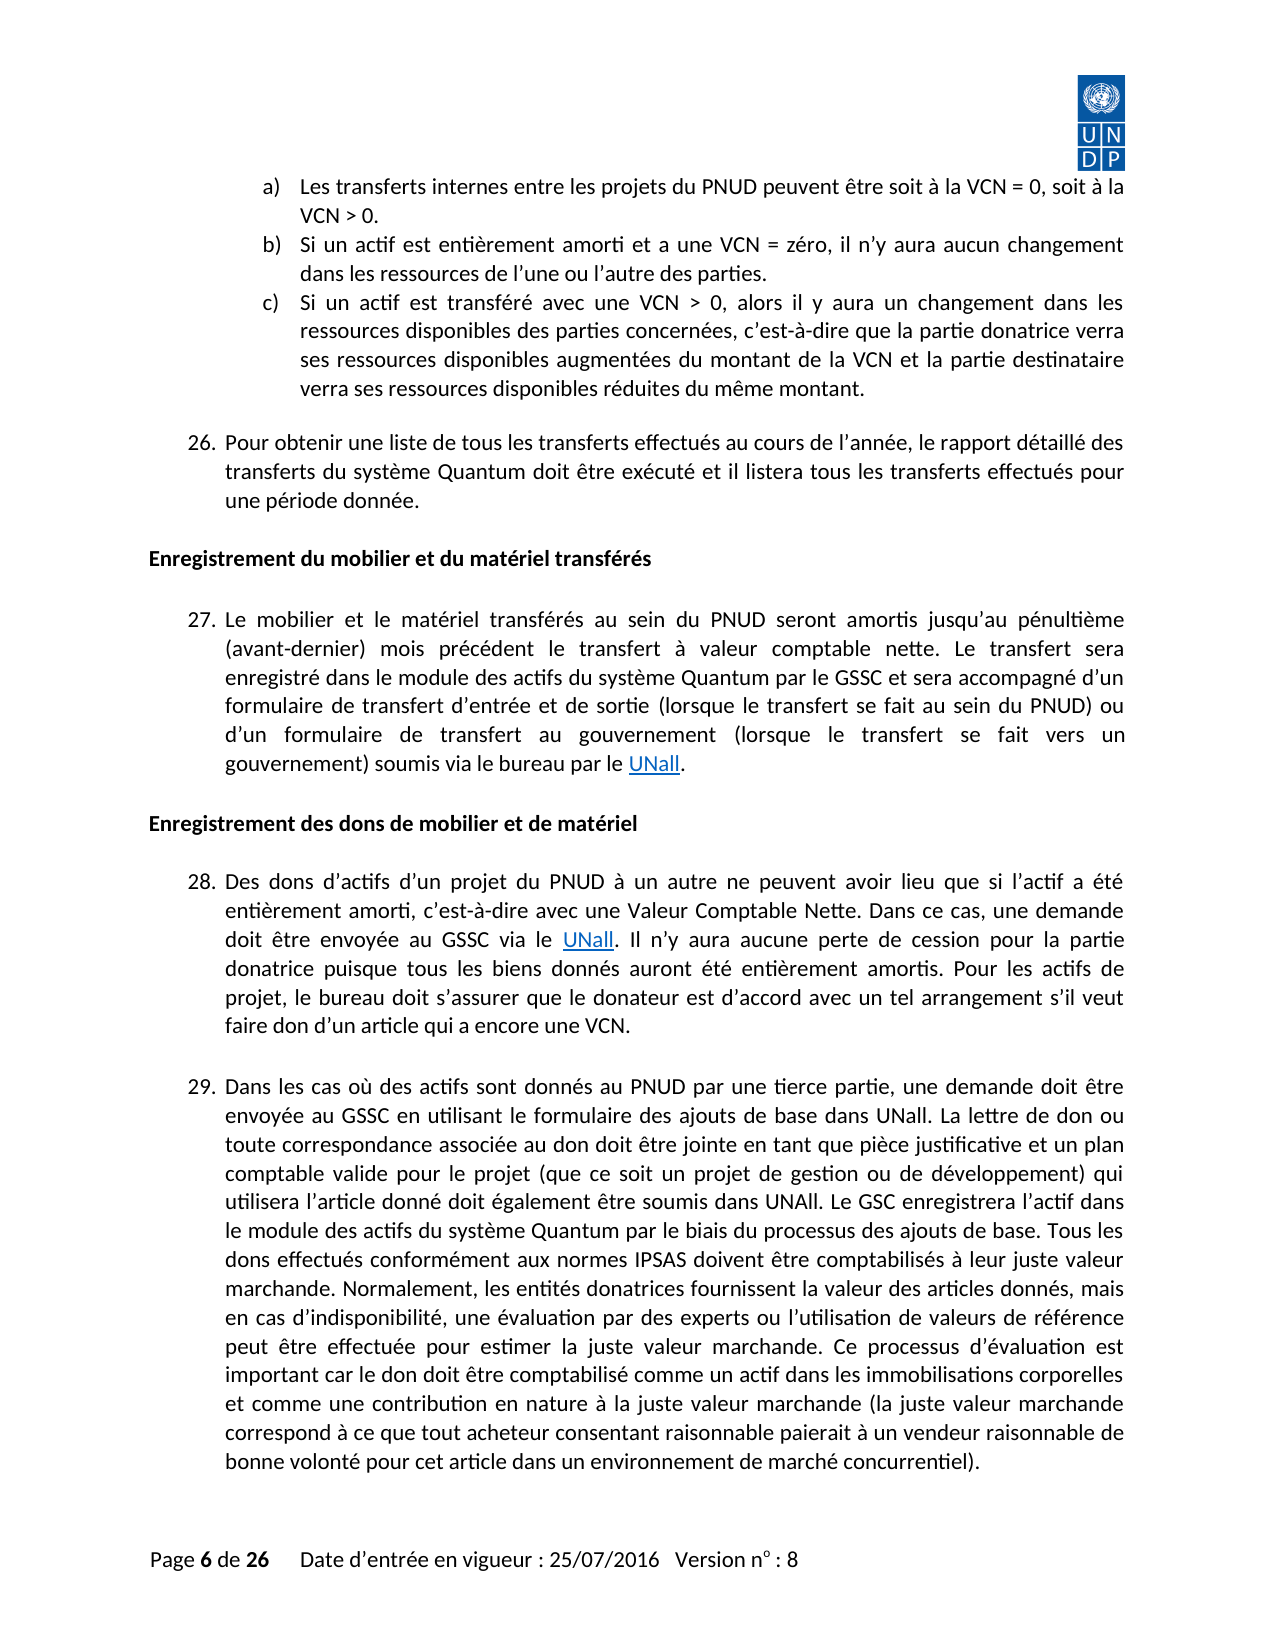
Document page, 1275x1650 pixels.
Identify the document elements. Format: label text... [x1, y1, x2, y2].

list Pour obtenir une liste de tous les transferts effectués au cours de l’année, le rapport détaillé des transferts du système Quantum doit être exécuté et il listera tous les transferts effectués pour une période donnée. [187, 428, 1126, 514]
list Dans les cas où des actifs sont donnés au PNUD par une tierce partie, une demande doit être envoyée au GSSC en utilisant le formulaire des ajouts de base dans UNall. La lettre de don ou toute correspondance associée au don doit être jointe en tant que pièce justificative et un plan comptable valide pour le projet (que ce soit un projet de gestion ou de développement) qui utilisera l’article donné doit également être soumis dans UNAll. Le GSC enregistrera l’actif dans le module des actifs du système Quantum par le biais du processus des ajouts de base. Tous les dons effectués conformément aux normes IPSAS doivent être comptabilisés à leur juste valeur marchande. Normalement, les entités donatrices fournissent la valeur des articles donnés, mais en cas d’indisponibilité, une évaluation par des experts ou l’utilisation de valeurs de référence peut être effectuée pour estimer la juste valeur marchande. Ce processus d’évaluation est important car le don doit être comptabilisé comme un actif dans les immobilisations corporelles et comme une contribution en nature à la juste valeur marchande (la juste valeur marchande correspond à ce que tout acheteur consentant raisonnable paierait à un vendeur raisonnable de bonne volonté pour cet article dans un environnement de marché concurrentiel). [187, 1072, 1126, 1475]
picture [1076, 75, 1126, 173]
subtitle Enregistrement des dons de mobilier et de matériel [148, 809, 1125, 837]
subtitle Enregistrement du mobilier et du matériel transférés [148, 544, 1125, 572]
list Si un actif est entièrement amorti et a une VCN = zéro, il n’y aura aucun changement dans les ressources de l’une ou l’autre des parties. [262, 230, 1126, 287]
list Le mobilier et le matériel transférés au sein du PNUD seront amortis jusqu’au pénultième (avant-dernier) mois précédent le transfert à valeur comptable nette. Le transfert sera enregistré dans le module des actifs du système Quantum par le GSSC et sera accompagné d’un formulaire de transfert d’entrée et de sortie (lorsque le transfert se fait au sein du PNUD) ou d’un formulaire de transfert au gouvernement (lorsque le transfert se fait vers un gouvernement) soumis via le bureau par le UNall. [187, 605, 1126, 777]
list Des dons d’actifs d’un projet du PNUD à un autre ne peuvent avoir lieu que si l’actif a été entièrement amorti, c’est-à-dire avec une Valeur Comptable Nette. Dans ce cas, une demande doit être envoyée au GSSC via le UNall. Il n’y aura aucune perte de cession pour la partie donatrice puisque tous les biens donnés auront été entièrement amortis. Pour les actifs de projet, le bureau doit s’assurer que le donateur est d’accord avec un tel arrangement s’il veut faire don d’un article qui a encore une VCN. [187, 867, 1126, 1039]
list Si un actif est transféré avec une VCN > 0, alors il y aura un changement dans les ressources disponibles des parties concernées, c’est-à-dire que la partie donatrice verra ses ressources disponibles augmentées du montant de la VCN et la partie destinataire verra ses ressources disponibles réduites du même montant. [262, 288, 1126, 402]
list Les transferts internes entre les projets du PNUD peuvent être soit à la VCN = 0, soit à la VCN > 0. [262, 172, 1126, 229]
